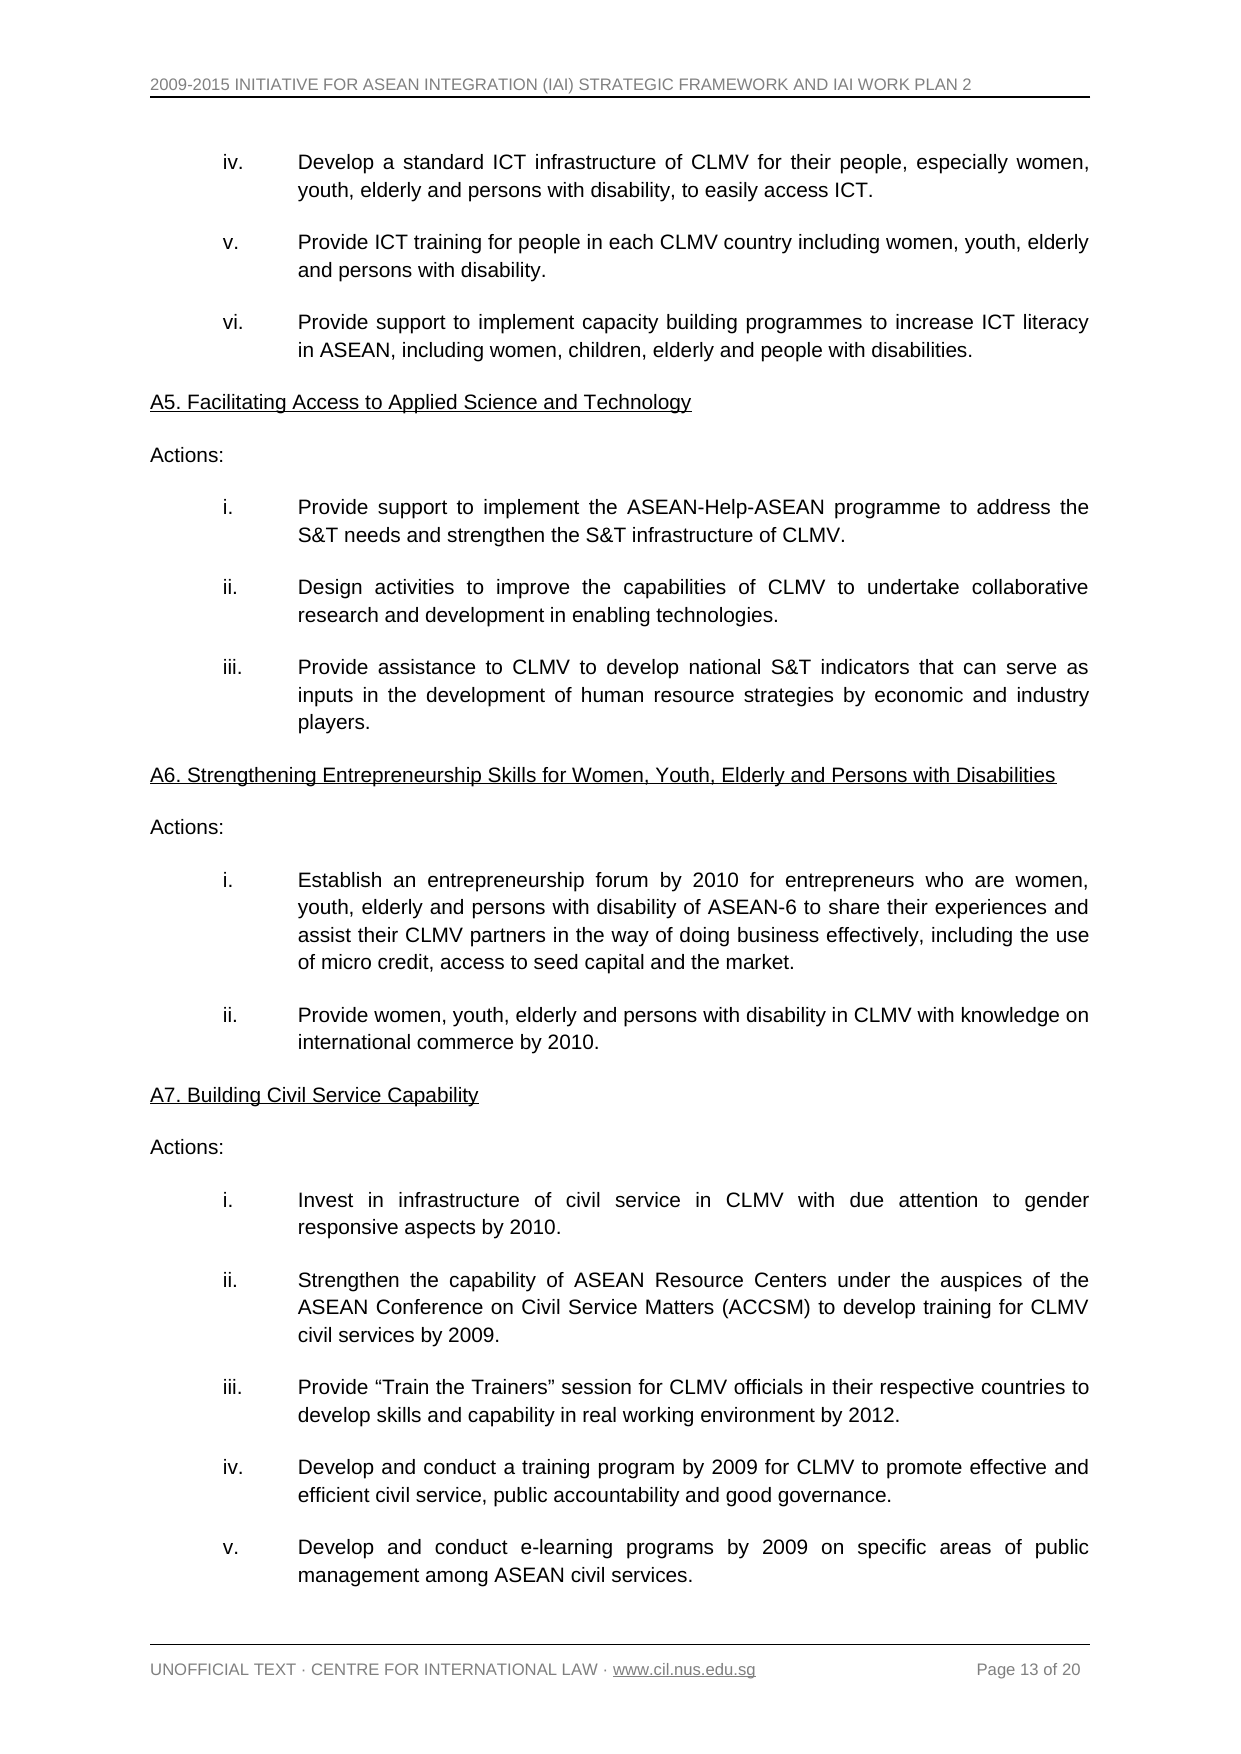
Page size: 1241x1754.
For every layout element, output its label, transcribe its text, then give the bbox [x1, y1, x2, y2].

subtitle A7. Building Civil Service Capability [150, 1082, 1090, 1106]
list Strengthen the capability of ASEAN Resource Centers under the auspices of the ASEAN Conference on Civil Service Matters (ACCSM) to develop training for CLMV civil services by 2009. [223, 1267, 1090, 1346]
list Design activities to improve the capabilities of CLMV to undertake collaborative research and development in enabling technologies. [223, 575, 1090, 626]
list Provide “Train the Trainers” session for CLMV officials in their respective countries to develop skills and capability in real working environment by 2012. [223, 1375, 1090, 1426]
list Invest in infrastructure of civil service in CLMV with due attention to gender responsive aspects by 2010. [223, 1187, 1090, 1239]
list Establish an entrepreneurship forum by 2010 for entrepreneurs who are women, youth, elderly and persons with disability of ASEAN-6 to share their experiences and assist their CLMV partners in the way of doing business effectively, including the use of micro credit, access to seed capital and the market. [223, 867, 1090, 974]
list Develop a standard ICT infrastructure of CLMV for their people, especially women, youth, elderly and persons with disability, to easily access ICT. [223, 150, 1090, 201]
list Develop and conduct e-learning programs by 2009 on specific areas of public management among ASEAN civil services. [223, 1535, 1090, 1586]
list Provide support to implement the ASEAN-Help-ASEAN programme to address the S&T needs and strengthen the S&T infrastructure of CLMV. [223, 495, 1090, 546]
list Provide support to implement capacity building programmes to increase ICT literacy in ASEAN, including women, children, elderly and people with disabilities. [223, 310, 1090, 361]
text Actions: [150, 815, 1090, 839]
text Actions: [150, 442, 1090, 466]
subtitle A6. Strengthening Entrepreneurship Skills for Women, Youth, Elderly and Persons with Disabilities [150, 762, 1090, 786]
list Provide ICT training for people in each CLMV country including women, youth, elderly and persons with disability. [223, 230, 1090, 281]
list Provide assistance to CLMV to develop national S&T indicators that can serve as inputs in the development of human resource strategies by economic and industry players. [223, 655, 1090, 734]
text Actions: [150, 1135, 1090, 1159]
subtitle A5. Facilitating Access to Applied Science and Technology [150, 390, 1090, 414]
list Develop and conduct a training program by 2009 for CLMV to promote effective and efficient civil service, public accountability and good governance. [223, 1455, 1090, 1506]
list Provide women, youth, elderly and persons with disability in CLMV with knowledge on international commerce by 2010. [223, 1002, 1090, 1054]
